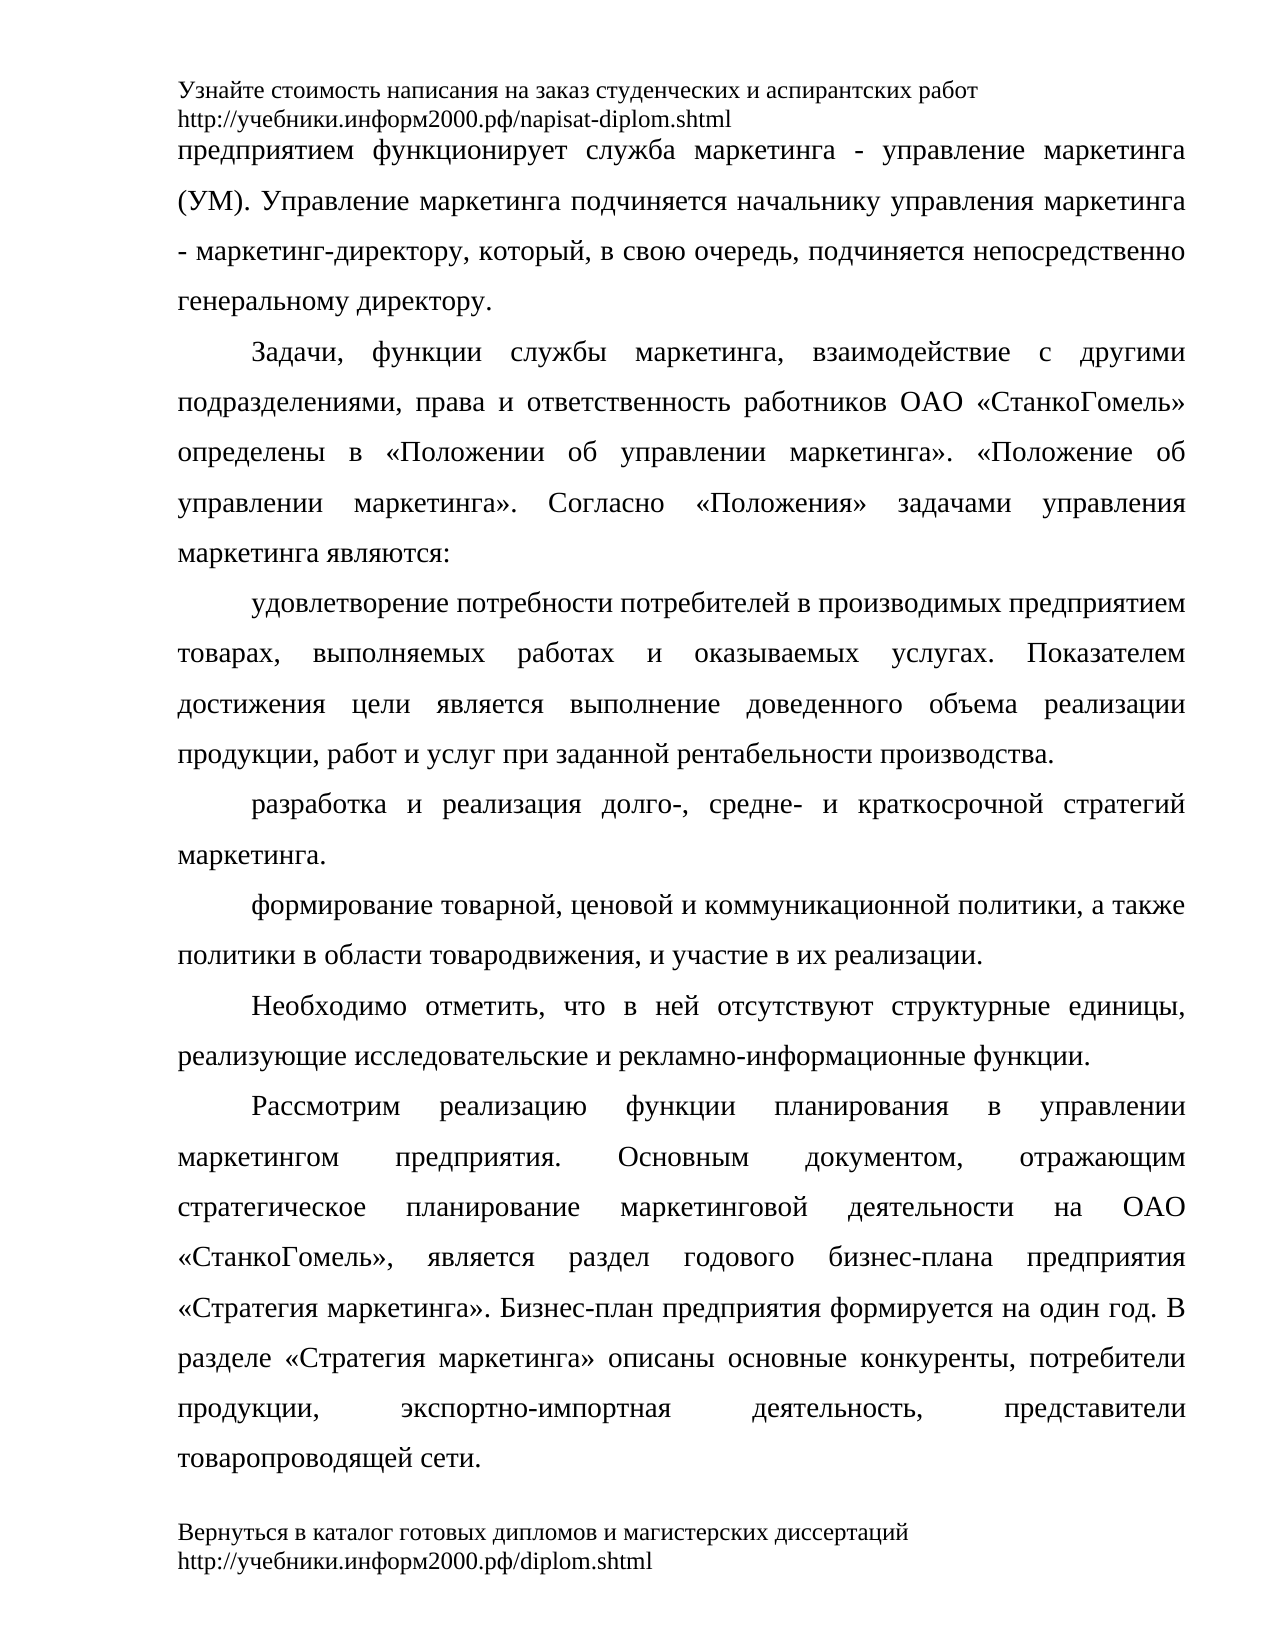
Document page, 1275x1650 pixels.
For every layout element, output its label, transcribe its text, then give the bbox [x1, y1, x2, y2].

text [177, 132, 1186, 317]
text Рассмотрим реализацию функции планирования в управлении маркетингом предприятия. Основным документом, отражающим стратегическое планирование маркетинговой деятельности на ОАО «СтанкоГомель», является раздел годового бизнес-плана предприятия «Стратегия маркетинга». Бизнес-план предприятия формируется на один год. В разделе «Стратегия маркетинга» описаны основные конкуренты, потребители продукции, экспортно-импортная деятельность, представители товаропроводящей сети. [177, 1088, 1186, 1474]
text удовлетворение потребности потребителей в производимых предприятием товарах, выполняемых работах и оказываемых услугах. Показателем достижения цели является выполнение доведенного объема реализации продукции, работ и услуг при заданной рентабельности производства. [177, 585, 1186, 770]
text разработка и реализация долго-, средне- и краткосрочной стратегий маркетинга. [177, 787, 1186, 870]
text Необходимо отметить, что в ней отсутствуют структурные единицы, реализующие исследовательские и рекламно-информационные функции. [177, 988, 1186, 1072]
text формирование товарной, ценовой и коммуникационной политики, а также политики в области товародвижения, и участие в их реализации. [177, 887, 1186, 971]
text Задачи, функции службы маркетинга, взаимодействие с другими подразделениями, права и ответственность работников ОАО «СтанкоГомель» определены в «Положении об управлении маркетинга». «Положение об управлении маркетинга». Согласно «Положения» задачами управления маркетинга являются: [177, 334, 1186, 568]
